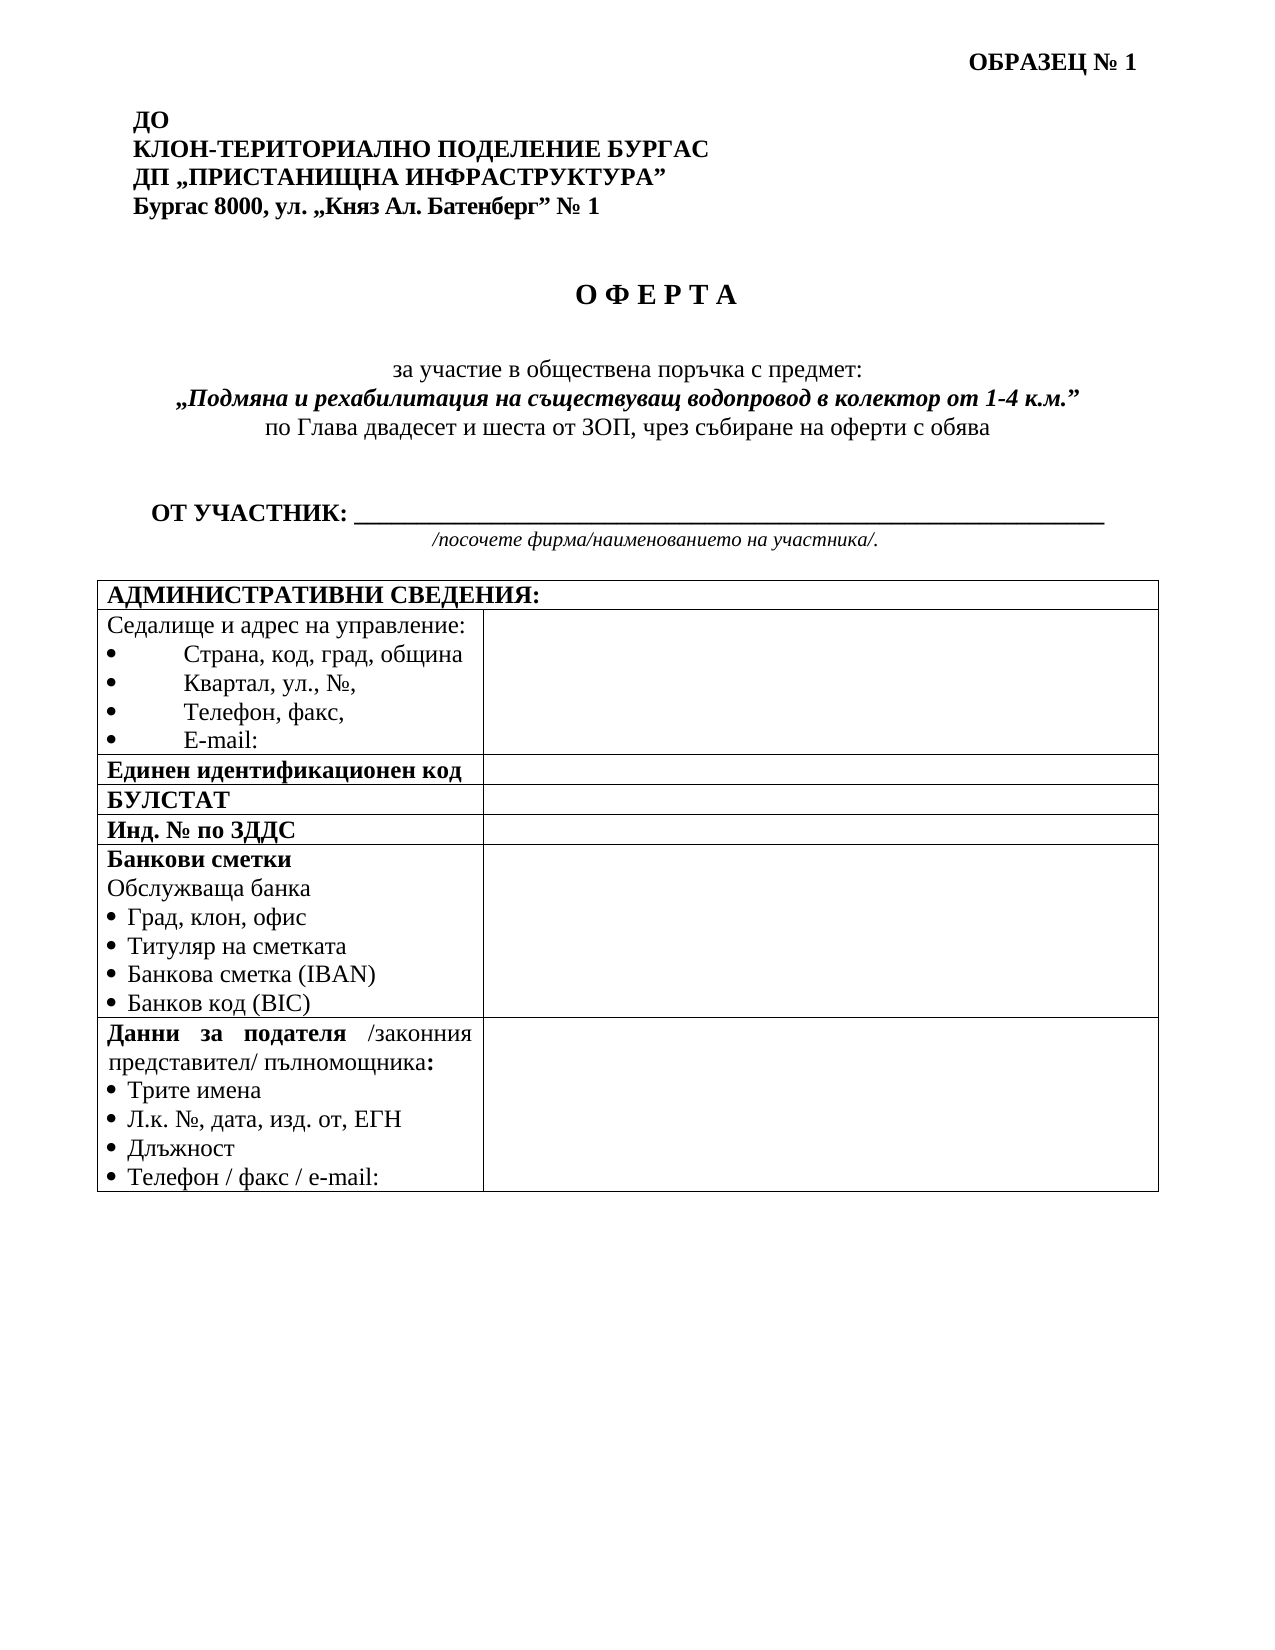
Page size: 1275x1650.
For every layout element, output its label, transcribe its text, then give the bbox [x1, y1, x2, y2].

table_cell [484, 1018, 1158, 1191]
text по Глава двадесет и шеста от ЗОП, чрез събиране на оферти с обява [133, 412, 1122, 441]
text ОБРАЗЕЦ № 1 [133, 47, 1137, 76]
table_cell БУЛСТАТ [98, 785, 483, 814]
table_cell [484, 845, 1158, 1017]
text ДП „ПРИСТАНИЩНА ИНФРАСТРУКТУРА” [133, 162, 1122, 191]
table_cell [484, 755, 1158, 784]
table_cell Единен идентификационен код [98, 755, 483, 784]
text „Подмяна и рехабилитация на съществуващ водопровод в колектор от 1-4 к.м.” [133, 383, 1122, 412]
table_cell Седалище и адрес на управление: Страна, код, град, община Квартал, ул., №, Телефон, факс, E-mail: [98, 610, 483, 754]
table_cell Данни за подателя /законния представител/ пълномощника: Трите имена Л.к. №, дата, изд. от, ЕГН Длъжност Телефон / факс / e-mail: [98, 1018, 483, 1191]
table_cell [484, 815, 1158, 843]
text О Ф Е Р Т А [133, 277, 1122, 321]
table_cell Инд. № по ЗДДС [98, 815, 483, 843]
text /посочете фирма/наименованието на участника/. [133, 527, 1122, 551]
text ОТ УЧАСТНИК: ____________________________________________________________ [133, 498, 1122, 527]
text КЛОН-ТЕРИТОРИАЛНО ПОДЕЛЕНИЕ БУРГАС [133, 134, 1122, 162]
table_cell [484, 610, 1158, 754]
table_cell Банкови сметки Обслужваща банка Град, клон, офис Титуляр на сметката Банкова сметка (IBAN) Банков код (BIC) [98, 845, 483, 1017]
text Бургас 8000, ул. „Княз Ал. Батенберг” № 1 [133, 191, 1122, 220]
text ДО [133, 105, 1122, 134]
table_header АДМИНИСТРАТИВНИ СВЕДЕНИЯ: [98, 581, 1158, 609]
text за участие в обществена поръчка с предмет: [133, 354, 1122, 383]
table_cell [484, 785, 1158, 814]
